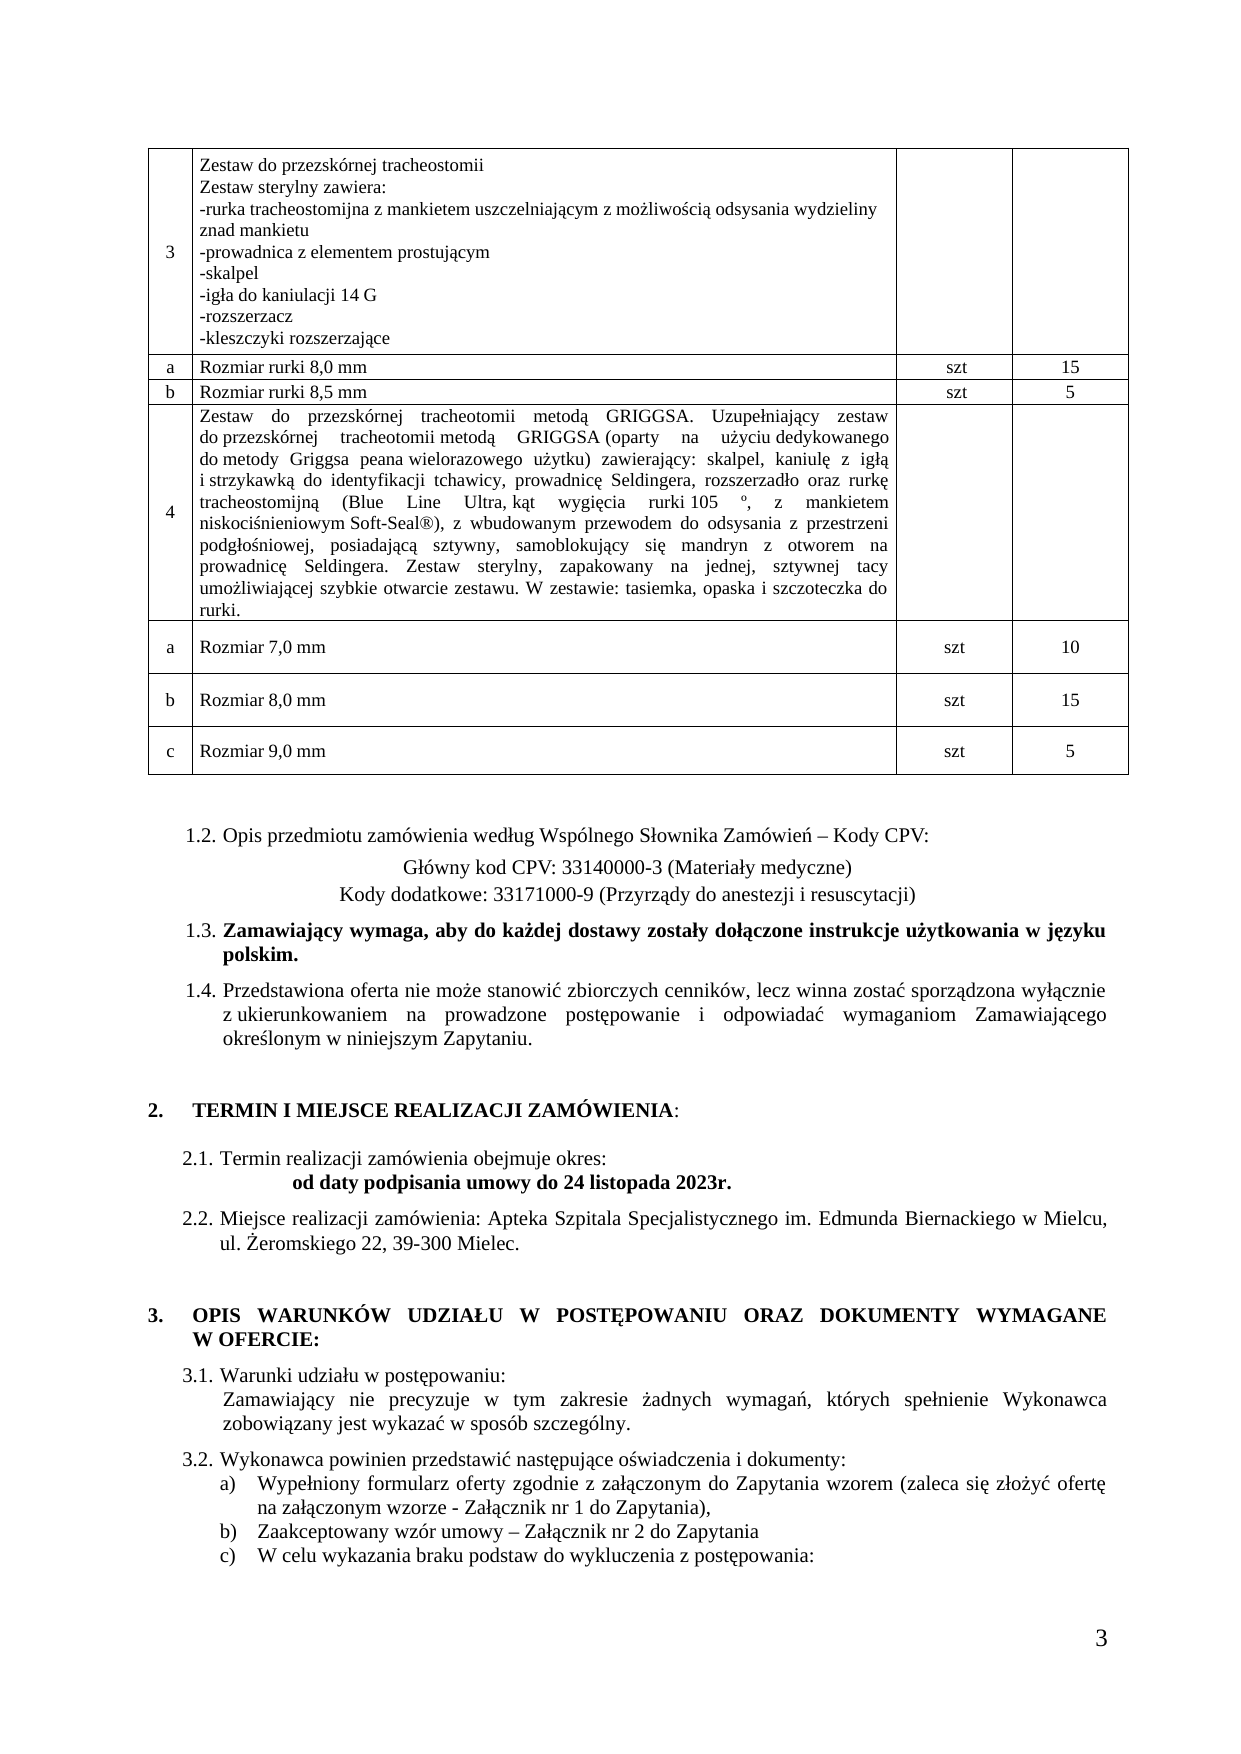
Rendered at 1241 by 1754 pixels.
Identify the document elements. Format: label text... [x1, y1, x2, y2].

table_cell Zestaw do przezskórnej tracheotomii metodą GRIGGSA. Uzupełniający zestaw do przezskórnej tracheotomii metodą GRIGGSA (oparty na użyciu dedykowanego do metody Griggsa peana wielorazowego użytku) zawierający: skalpel, kaniulę z igłą i strzykawką do identyfikacji tchawicy, prowadnicę Seldingera, rozszerzadło oraz rurkę tracheostomijną (Blue Line Ultra, kąt wygięcia rurki 105 º, z mankietem niskociśnieniowym Soft-Seal®), z wbudowanym przewodem do odsysania z przestrzeni podgłośniowej, posiadającą sztywny, samoblokujący się mandryn z otworem na prowadnicę Seldingera. Zestaw sterylny, zapakowany na jednej, sztywnej tacy umożliwiającej szybkie otwarcie zestawu. W zestawie: tasiemka, opaska i szczoteczka do rurki. [193, 405, 896, 620]
table_cell 10 [1013, 621, 1128, 673]
table_cell szt [897, 674, 1012, 726]
table_cell [897, 405, 1012, 620]
table_cell c [149, 727, 192, 774]
table_cell Zestaw do przezskórnej tracheostomii Zestaw sterylny zawiera: -rurka tracheostomijna z mankietem uszczelniającym z możliwością odsysania wydzieliny znad mankietu -prowadnica z elementem prostującym -skalpel -igła do kaniulacji 14 G -rozszerzacz -kleszczyki rozszerzające [193, 149, 896, 354]
table_cell Rozmiar 8,0 mm [193, 674, 896, 726]
list Miejsce realizacji zamówienia: Apteka Szpitala Specjalistycznego im. Edmunda Biernackiego w Mielcu, ul. Żeromskiego 22, 39-300 Mielec. [182, 1206, 1107, 1254]
list TERMIN I MIEJSCE REALIZACJI ZAMÓWIENIA: [148, 1098, 1107, 1122]
list Warunki udziału w postępowaniu: [182, 1363, 1107, 1387]
text Główny kod CPV: 33140000-3 (Materiały medyczne) [148, 855, 1107, 879]
list Termin realizacji zamówienia obejmuje okres: [182, 1146, 1107, 1170]
table_cell 3 [149, 149, 192, 354]
table_cell b [149, 380, 192, 403]
table_cell Rozmiar rurki 8,0 mm [193, 355, 896, 379]
list Zamawiający wymaga, aby do każdej dostawy zostały dołączone instrukcje użytkowania w języku polskim. [185, 918, 1107, 966]
table_cell 15 [1013, 355, 1128, 379]
text Zamawiający nie precyzuje w tym zakresie żadnych wymagań, których spełnienie Wykonawca zobowiązany jest wykazać w sposób szczególny. [223, 1387, 1107, 1435]
table_cell a [149, 355, 192, 379]
text Kody dodatkowe: 33171000-9 (Przyrządy do anestezji i resuscytacji) [148, 882, 1107, 906]
table_cell szt [897, 621, 1012, 673]
table_cell szt [897, 355, 1012, 379]
table_cell 5 [1013, 727, 1128, 774]
table_cell szt [897, 727, 1012, 774]
list Opis przedmiotu zamówienia według Wspólnego Słownika Zamówień – Kody CPV: [185, 823, 1107, 847]
list OPIS WARUNKÓW UDZIAŁU W POSTĘPOWANIU ORAZ DOKUMENTY WYMAGANE W OFERCIE: [148, 1303, 1107, 1351]
table_cell 5 [1013, 380, 1128, 403]
table_cell 4 [149, 405, 192, 620]
table_cell b [149, 674, 192, 726]
list Wykonawca powinien przedstawić następujące oświadczenia i dokumenty: [182, 1447, 1107, 1471]
list Zaakceptowany wzór umowy – Załącznik nr 2 do Zapytania [219, 1519, 1107, 1543]
table_cell 15 [1013, 674, 1128, 726]
table_cell [1013, 405, 1128, 620]
list Przedstawiona oferta nie może stanowić zbiorczych cenników, lecz winna zostać sporządzona wyłącznie z ukierunkowaniem na prowadzone postępowanie i odpowiadać wymaganiom Zamawiającego określonym w niniejszym Zapytaniu. [185, 978, 1107, 1050]
table_cell Rozmiar 7,0 mm [193, 621, 896, 673]
table_cell [897, 149, 1012, 354]
table_cell a [149, 621, 192, 673]
list Wypełniony formularz oferty zgodnie z załączonym do Zapytania wzorem (zaleca się złożyć ofertę na załączonym wzorze - Załącznik nr 1 do Zapytania), [219, 1471, 1107, 1519]
list od daty podpisania umowy do 24 listopada 2023r. [292, 1170, 1107, 1194]
table_cell [1013, 149, 1128, 354]
list W celu wykazania braku podstaw do wykluczenia z postępowania: [219, 1543, 1107, 1567]
table_cell Rozmiar 9,0 mm [193, 727, 896, 774]
table_cell Rozmiar rurki 8,5 mm [193, 380, 896, 403]
table_cell szt [897, 380, 1012, 403]
